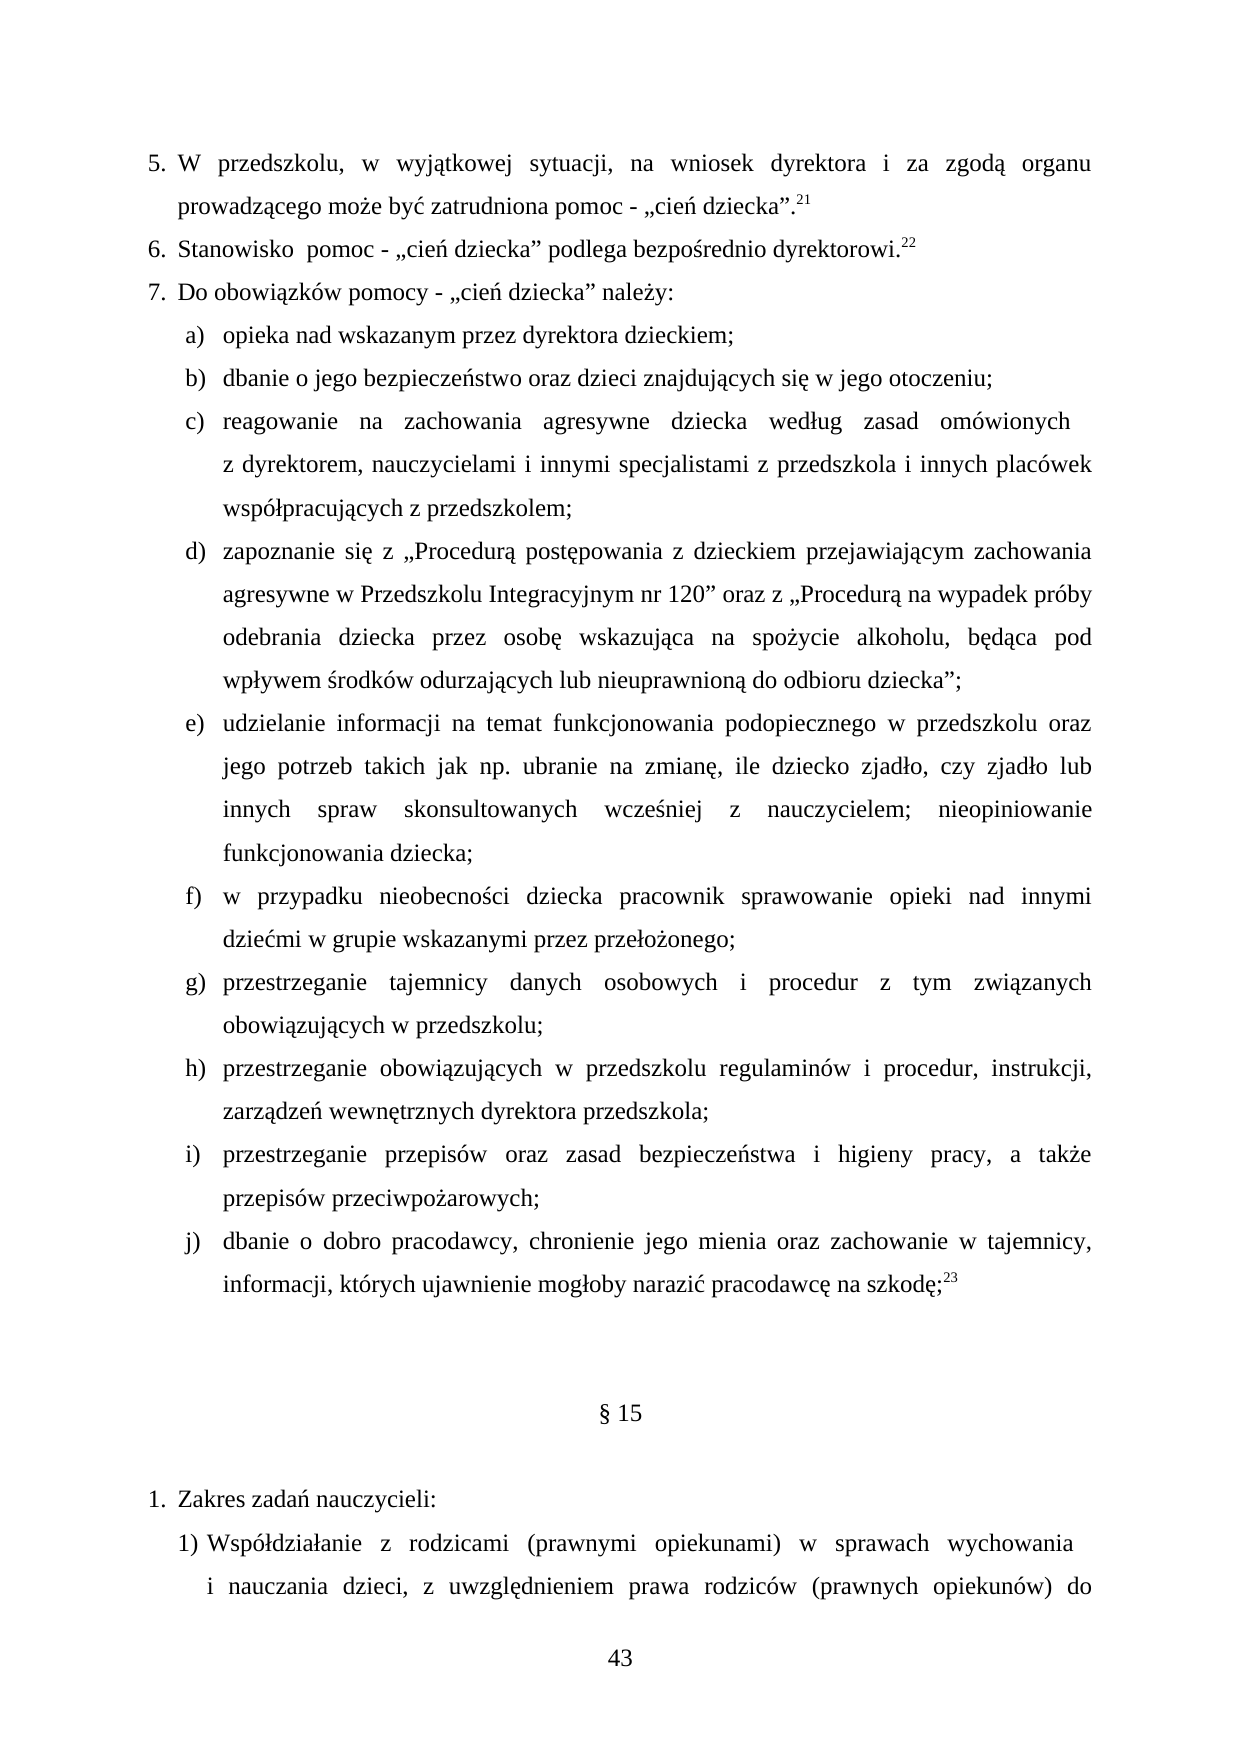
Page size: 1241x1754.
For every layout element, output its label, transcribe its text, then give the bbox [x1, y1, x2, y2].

list przestrzeganie tajemnicy danych osobowych i procedur z tym związanych obowiązujących w przedszkolu; [185, 967, 1093, 1039]
list reagowanie na zachowania agresywne dziecka według zasad omówionych z dyrektorem, nauczycielami i innymi specjalistami z przedszkola i innych placówek współpracujących z przedszkolem; [185, 406, 1093, 521]
list przestrzeganie obowiązujących w przedszkolu regulaminów i procedur, instrukcji, zarządzeń wewnętrznych dyrektora przedszkola; [185, 1053, 1093, 1125]
list dbanie o jego bezpieczeństwo oraz dzieci znajdujących się w jego otoczeniu; [185, 363, 1093, 392]
list przestrzeganie przepisów oraz zasad bezpieczeństwa i higieny pracy, a także przepisów przeciwpożarowych; [185, 1139, 1093, 1211]
list Stanowisko pomoc - „cień dziecka” podlega bezpośrednio dyrektorowi. [148, 234, 1093, 263]
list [177, 1528, 1093, 1599]
list w przypadku nieobecności dziecka pracownik sprawowanie opieki nad innymi dziećmi w grupie wskazanymi przez przełożonego; [185, 881, 1093, 953]
list dbanie o dobro pracodawcy, chronienie jego mienia oraz zachowanie w tajemnicy, informacji, których ujawnienie mogłoby narazić pracodawcę na szkodę; [185, 1226, 1093, 1298]
text § 15 [148, 1398, 1093, 1427]
list udzielanie informacji na temat funkcjonowania podopiecznego w przedszkolu oraz jego potrzeb takich jak np. ubranie na zmianę, ile dziecko zjadło, czy zjadło lub innych spraw skonsultowanych wcześniej z nauczycielem; nieopiniowanie funkcjonowania dziecka; [185, 708, 1093, 866]
list Do obowiązków pomocy - „cień dziecka” należy: [148, 277, 1093, 306]
list W przedszkolu, w wyjątkowej sytuacji, na wniosek dyrektora i za zgodą organu prowadzącego może być zatrudniona pomoc - „cień dziecka”. [148, 148, 1093, 219]
list Zakres zadań nauczycieli: [148, 1484, 1093, 1513]
list opieka nad wskazanym przez dyrektora dzieckiem; [185, 320, 1093, 349]
list zapoznanie się z „Procedurą postępowania z dzieckiem przejawiającym zachowania agresywne w Przedszkolu Integracyjnym nr 120” oraz z „Procedurą na wypadek próby odebrania dziecka przez osobę wskazująca na spożycie alkoholu, będąca pod wpływem środków odurzających lub nieuprawnioną do odbioru dziecka”; [185, 536, 1093, 694]
